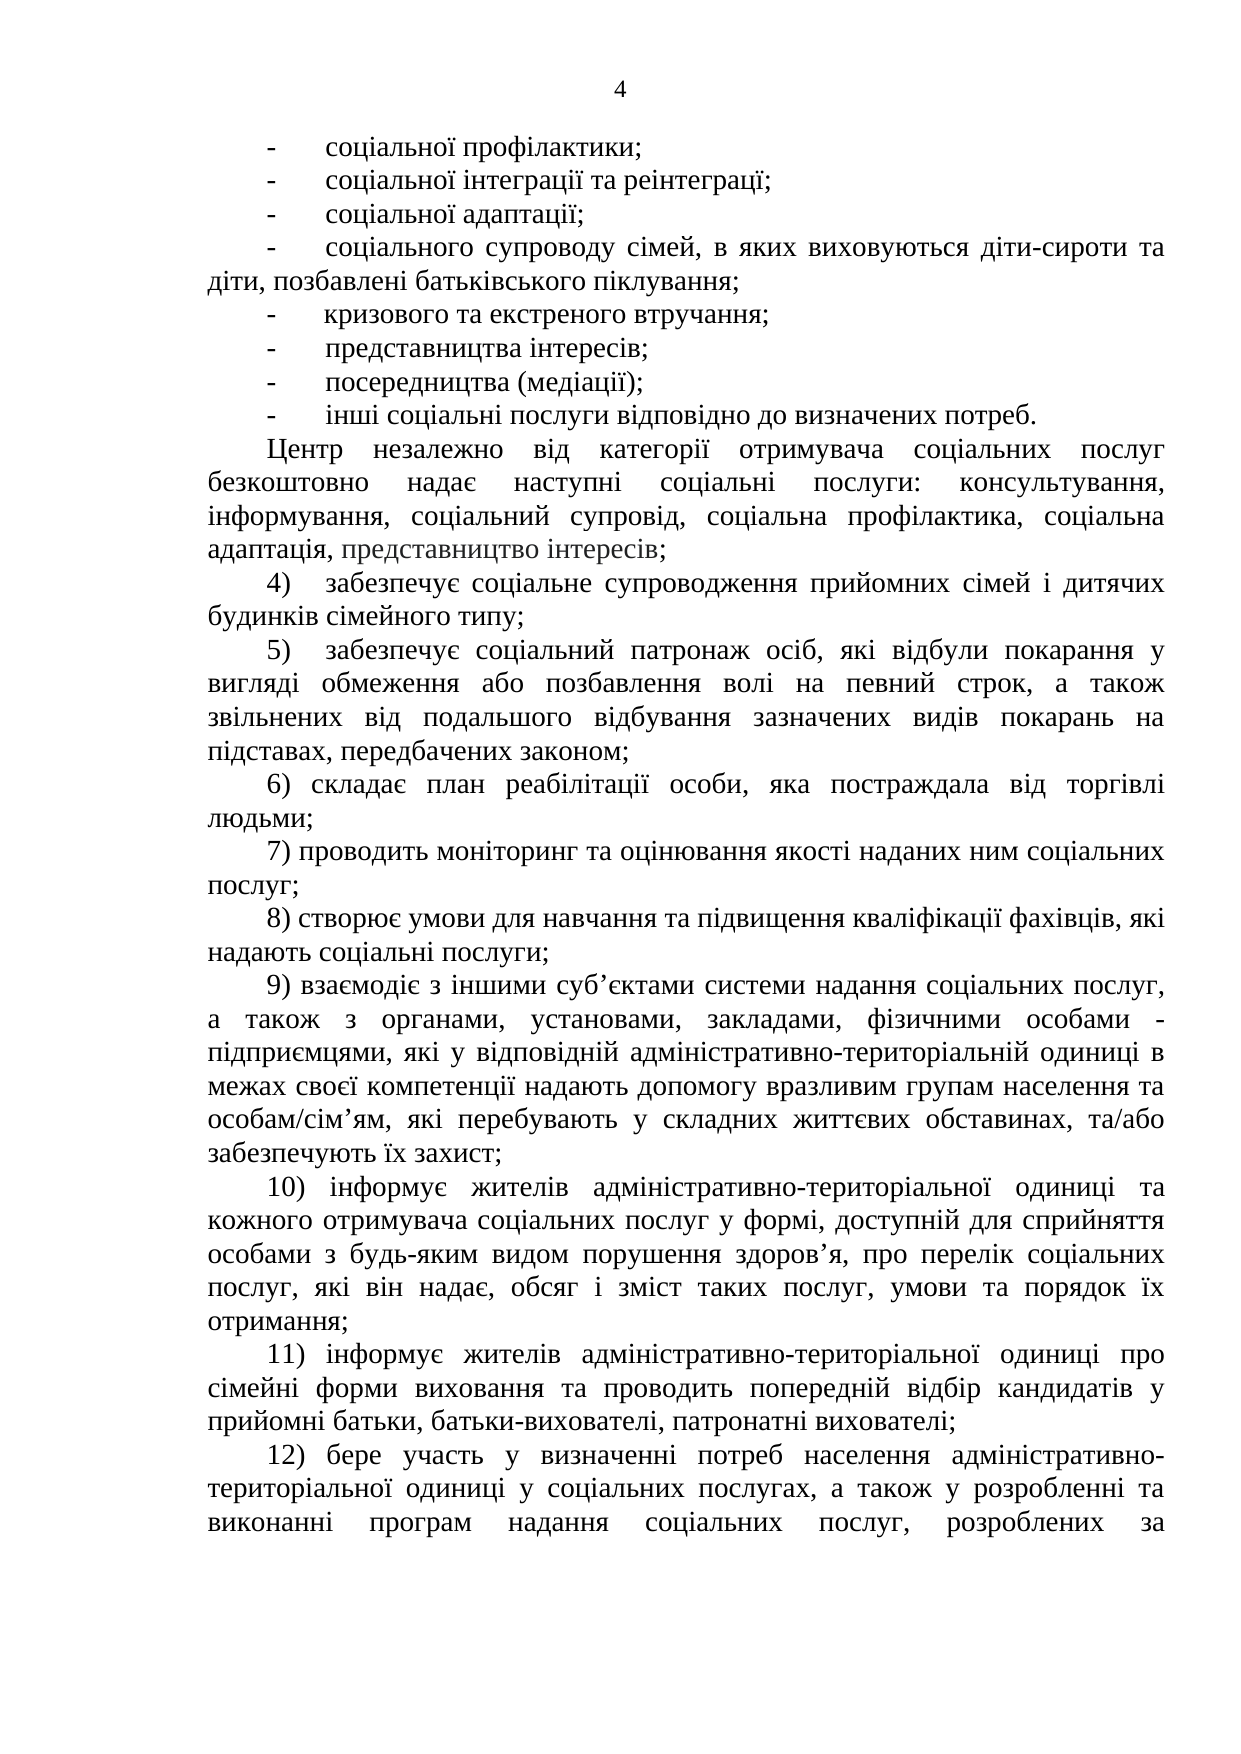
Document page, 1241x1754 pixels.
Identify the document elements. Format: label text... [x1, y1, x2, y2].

list забезпечує соціальне супроводження прийомних сімей і дитячих будинків сімейного типу; [207, 565, 1166, 632]
list соціальної інтеграції та реінтеграцї; [207, 162, 1166, 196]
text 11) інформує жителів адміністративно-територіальної одиниці про сімейні форми виховання та проводить попередній відбір кандидатів у прийомні батьки, батьки-вихователі, патронатні вихователі; [207, 1336, 1166, 1437]
list інші соціальні послуги відповідно до визначених потреб. [207, 397, 1166, 431]
text 9) взаємодіє з іншими суб’єктами системи надання соціальних послуг, а також з органами, установами, закладами, фізичними особами - підприємцями, які у відповідній адміністративно-територіальній одиниці в межах своєї компетенції надають допомогу вразливим групам населення та особам/сім’ям, які перебувають у складних життєвих обставинах, та/або забезпечують їх захист; [207, 967, 1166, 1169]
list представництва інтересів; [207, 330, 1166, 364]
text 10) інформує жителів адміністративно-територіальної одиниці та кожного отримувача соціальних послуг у формі, доступній для сприйняття особами з будь-яким видом порушення здоров’я, про перелік соціальних послуг, які він надає, обсяг і зміст таких послуг, умови та порядок їх отримання; [207, 1169, 1166, 1336]
text 8) створює умови для навчання та підвищення кваліфікації фахівців, які надають соціальні послуги; [207, 900, 1166, 967]
text 6) складає план реабілітації особи, яка постраждала від торгівлі людьми; [207, 766, 1166, 833]
list соціального супроводу сімей, в яких виховуються діти-сироти та діти, позбавлені батьківського піклування; [207, 229, 1166, 297]
list кризового та екстреного втручання; [207, 297, 1166, 330]
text 7) проводить моніторинг та оцінювання якості наданих ним соціальних послуг; [207, 833, 1166, 900]
list соціальної профілактики; [207, 129, 1166, 162]
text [207, 1437, 1166, 1538]
list соціальної адаптації; [207, 196, 1166, 229]
text Центр незалежно від категорії отримувача соціальних послуг безкоштовно надає наступні соціальні послуги: консультування, інформування, соціальний супровід, соціальна профілактика, соціальна адаптація, представництво інтересів; [207, 431, 1166, 565]
list посередництва (медіації); [207, 364, 1166, 397]
list забезпечує соціальний патронаж осіб, які відбули покарання у вигляді обмеження або позбавлення волі на певний строк, а також звільнених від подальшого відбування зазначених видів покарань на підставах, передбачених законом; [207, 632, 1166, 766]
